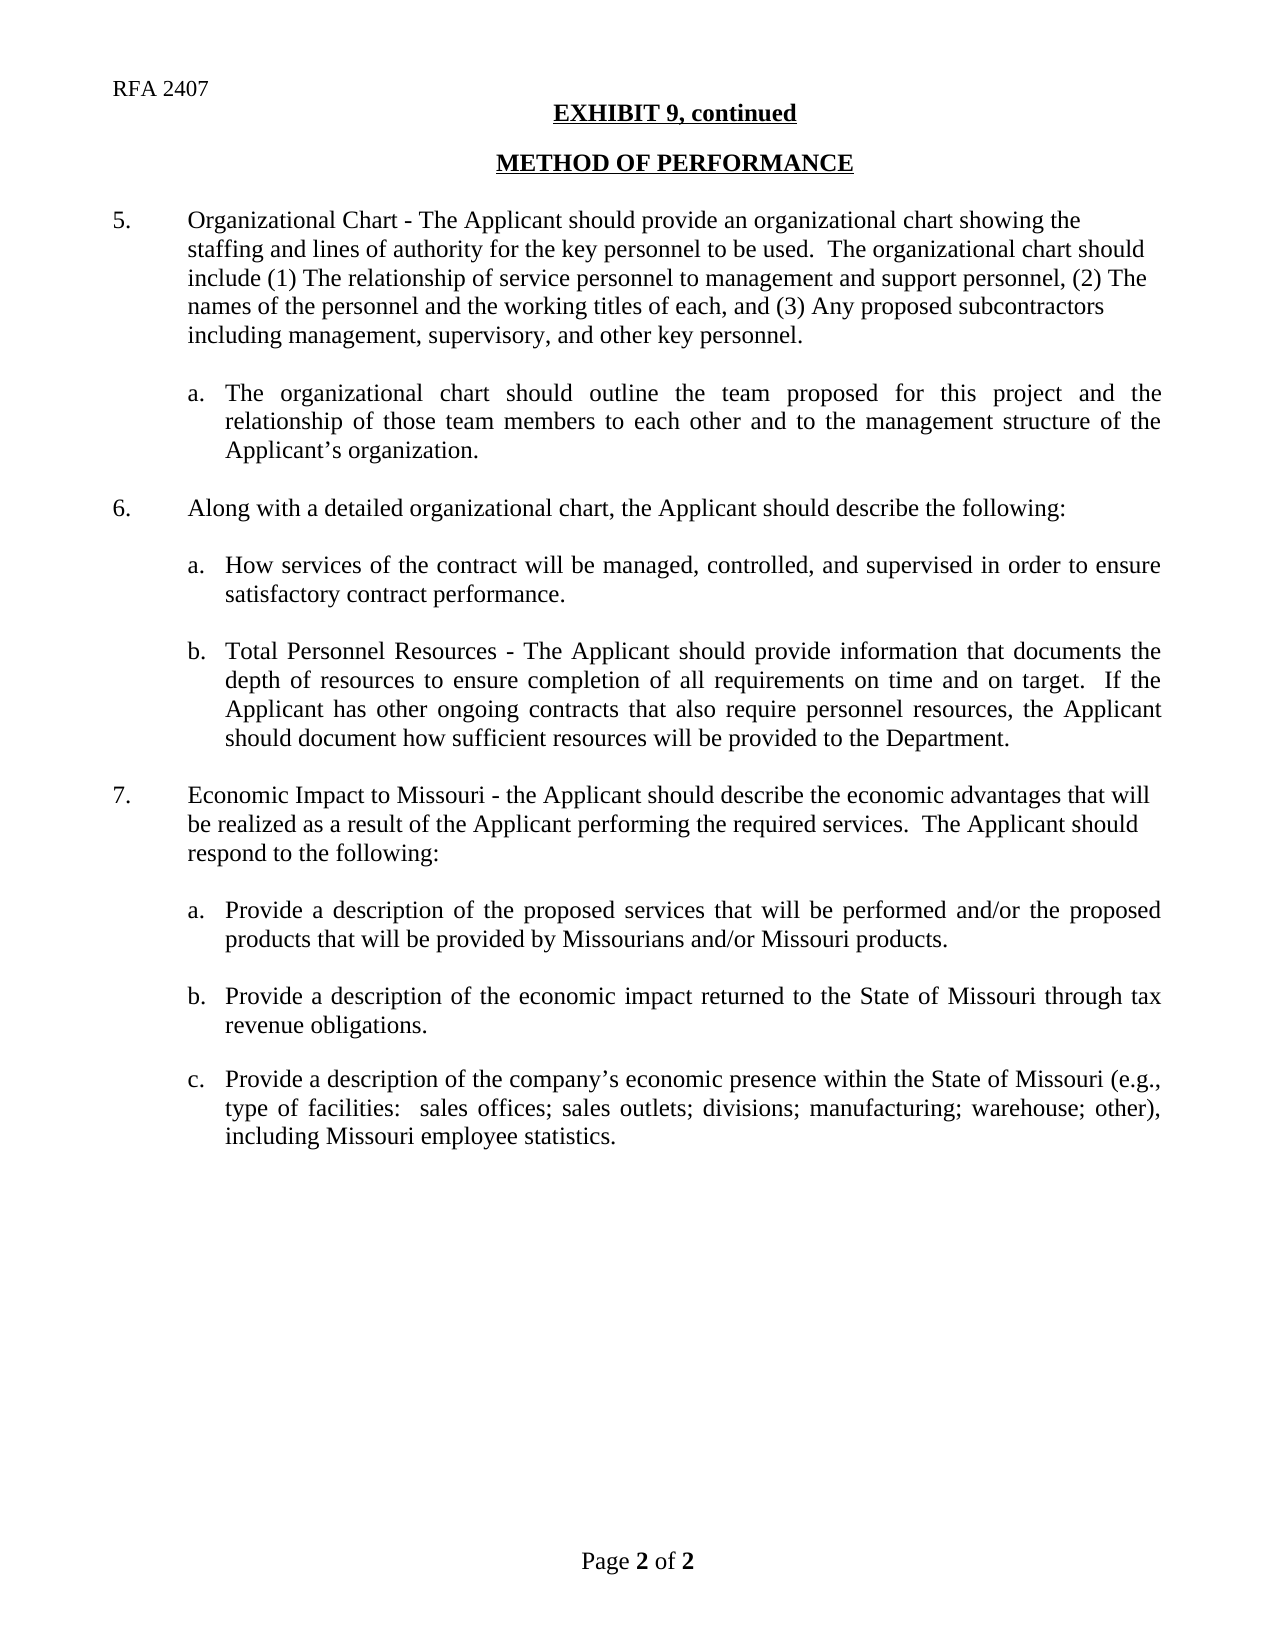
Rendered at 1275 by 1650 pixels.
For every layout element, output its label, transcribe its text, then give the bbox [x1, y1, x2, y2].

subtitle Organizational Chart - The Applicant should provide an organizational chart showing the staffing and lines of authority for the key personnel to be used. The organizational chart should include (1) The relationship of service personnel to management and support personnel, (2) The names of the personnel and the working titles of each, and (3) Any proposed subcontractors including management, supervisory, and other key personnel. [112, 205, 1162, 349]
subtitle Along with a detailed organizational chart, the Applicant should describe the following: [112, 493, 1162, 521]
subtitle Provide a description of the economic impact returned to the State of Missouri through tax revenue obligations. [187, 981, 1162, 1039]
list METHOD OF PERFORMANCE [187, 151, 1162, 176]
subtitle Provide a description of the proposed services that will be performed and/or the proposed products that will be provided by Missourians and/or Missouri products. [187, 895, 1162, 953]
subtitle Total Personnel Resources - The Applicant should provide information that documents the depth of resources to ensure completion of all requirements on time and on target. If the Applicant has other ongoing contracts that also require personnel resources, the Applicant should document how sufficient resources will be provided to the Department. [187, 636, 1162, 751]
list EXHIBIT 9, continued [187, 101, 1162, 126]
subtitle Provide a description of the company’s economic presence within the State of Missouri (e.g., type of facilities: sales offices; sales outlets; divisions; manufacturing; warehouse; other), including Missouri employee statistics. [187, 1064, 1162, 1150]
subtitle The organizational chart should outline the team proposed for this project and the relationship of those team members to each other and to the management structure of the Applicant’s organization. [187, 378, 1162, 464]
subtitle Economic Impact to Missouri - the Applicant should describe the economic advantages that will be realized as a result of the Applicant performing the required services. The Applicant should respond to the following: [112, 780, 1162, 866]
subtitle How services of the contract will be managed, controlled, and supervised in order to ensure satisfactory contract performance. [187, 550, 1162, 608]
